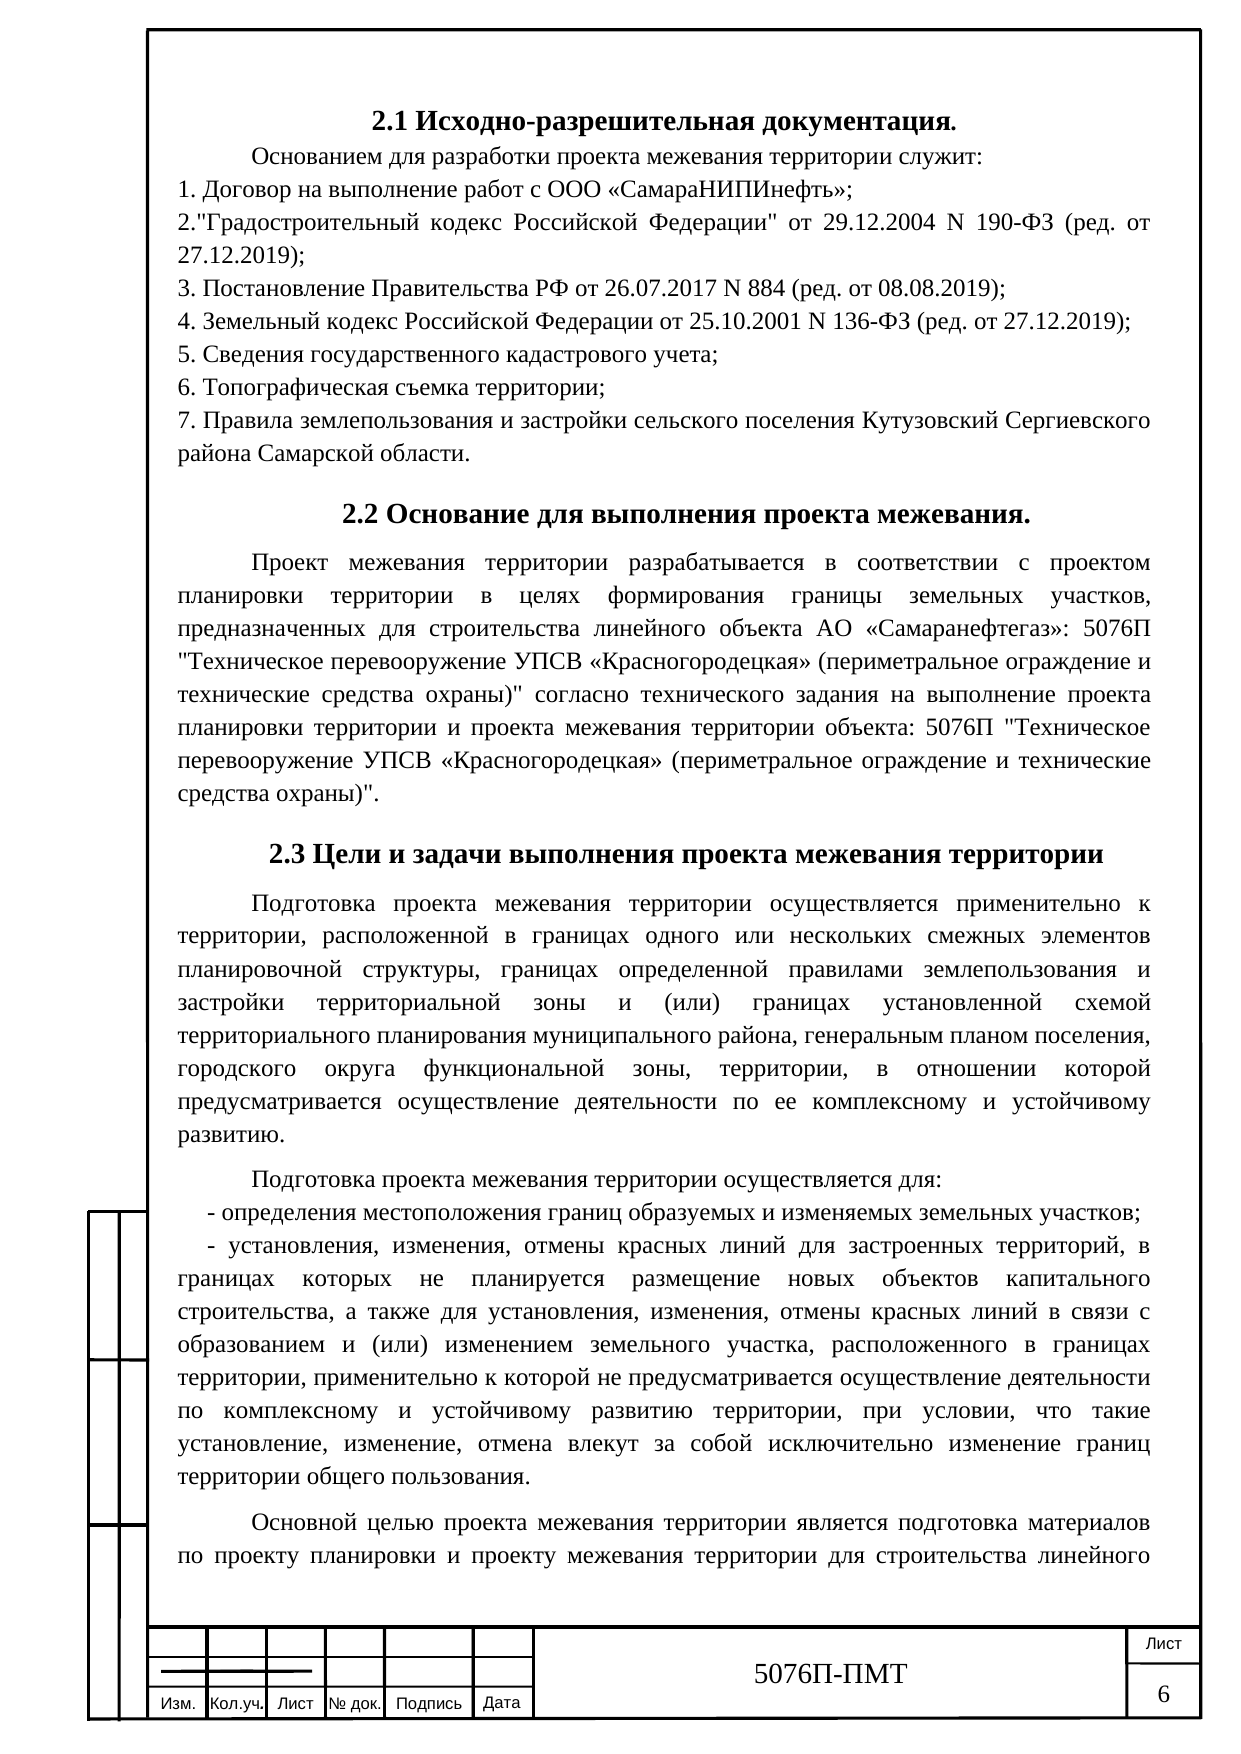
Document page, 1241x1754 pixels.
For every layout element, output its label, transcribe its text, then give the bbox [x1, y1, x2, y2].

text 1. Договор на выполнение работ с ООО «СамараНИПИнефть»; [177, 174, 1152, 203]
text 2."Градостроительный кодекс Российской Федерации" от 29.12.2004 N 190-ФЗ (ред. от 27.12.2019); [177, 207, 1152, 269]
text Подготовка проекта межевания территории осуществляется применительно к территории, расположенной в границах одного или нескольких смежных элементов планировочной структуры, границах определенной правилами землепользования и застройки территориальной зоны и (или) границах установленной схемой территориального планирования муниципального района, генеральным планом поселения, городского округа функциональной зоны, территории, в отношении которой предусматривается осуществление деятельности по ее комплексному и устойчивому развитию. [177, 888, 1152, 1147]
text Проект межевания территории разрабатывается в соответствии с проектом планировки территории в целях формирования границы земельных участков, предназначенных для строительства линейного объекта АО «Самаранефтегаз»: 5076П "Техническое перевооружение УПСВ «Красногородецкая» (периметральное ограждение и технические средства охраны)" согласно технического задания на выполнение проекта планировки территории и проекта межевания территории объекта: 5076П "Техническое перевооружение УПСВ «Красногородецкая» (периметральное ограждение и технические средства охраны)". [177, 547, 1152, 807]
text 2.1 Исходно-разрешительная документация. [177, 103, 1152, 136]
text Основанием для разработки проекта межевания территории служит: [177, 141, 1152, 170]
text - определения местоположения границ образуемых и изменяемых земельных участков; [177, 1197, 1152, 1226]
text 7. Правила землепользования и застройки сельского поселения Кутузовский Сергиевского района Самарской области. [177, 405, 1152, 467]
text - установления, изменения, отмены красных линий для застроенных территорий, в границах которых не планируется размещение новых объектов капитального строительства, а также для установления, изменения, отмены красных линий в связи с образованием и (или) изменением земельного участка, расположенного в границах территории, применительно к которой не предусматривается осуществление деятельности по комплексному и устойчивому развитию территории, при условии, что такие установление, изменение, отмена влекут за собой исключительно изменение границ территории общего пользования. [177, 1230, 1152, 1490]
text 2.2 Основание для выполнения проекта межевания. [221, 496, 1152, 530]
text 6. Топографическая съемка территории; [177, 372, 1152, 401]
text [177, 1507, 1152, 1569]
text 4. Земельный кодекс Российской Федерации от 25.10.2001 N 136-ФЗ (ред. от 27.12.2019); [177, 306, 1152, 335]
text Подготовка проекта межевания территории осуществляется для: [177, 1164, 1152, 1193]
text 3. Постановление Правительства РФ от 26.07.2017 N 884 (ред. от 08.08.2019); [177, 273, 1152, 302]
text 2.3 Цели и задачи выполнения проекта межевания территории [221, 837, 1152, 870]
text 5. Сведения государственного кадастрового учета; [177, 339, 1152, 368]
